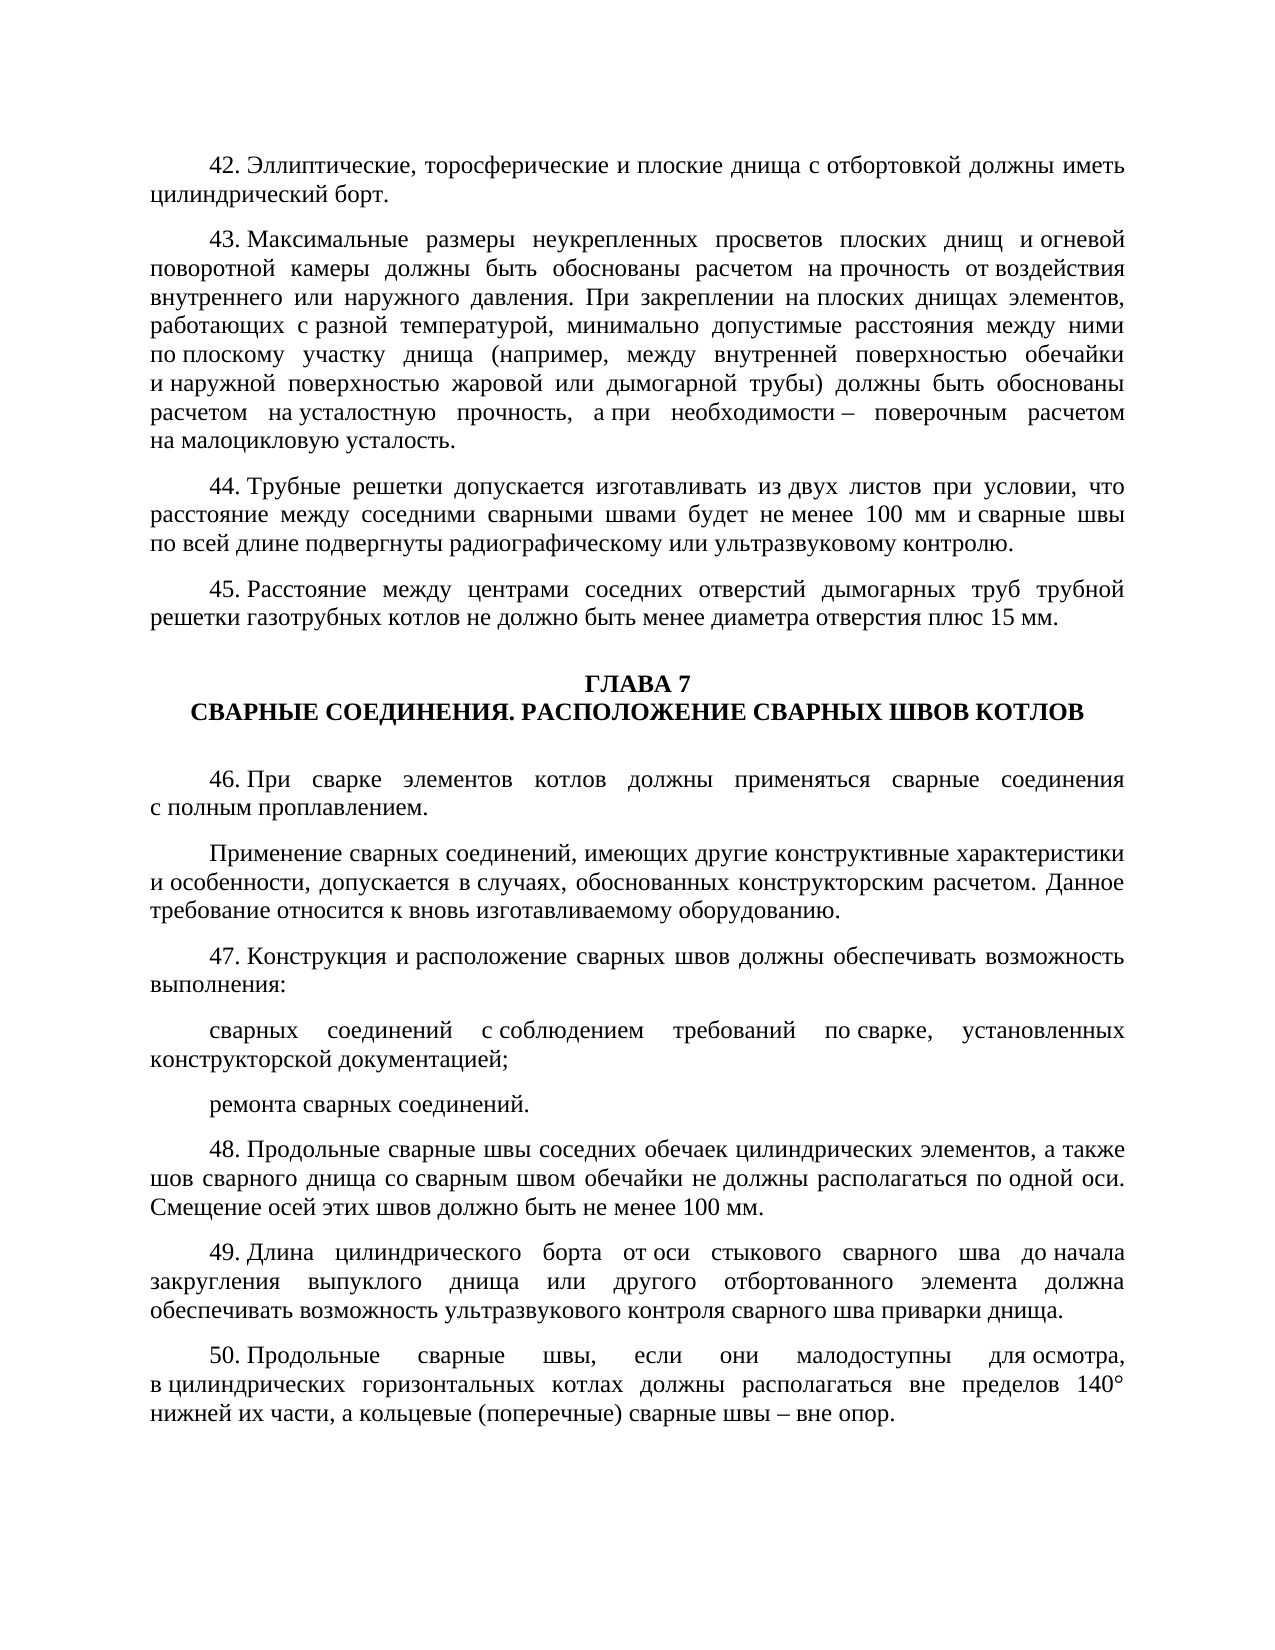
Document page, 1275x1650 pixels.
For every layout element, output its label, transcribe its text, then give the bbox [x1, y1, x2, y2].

text 44. Трубные решетки допускается изготавливать из двух листов при условии, что расстояние между соседними сварными швами будет не менее 100 мм и сварные швы по всей длине подвергнуты радиографическому или ультразвуковому контролю. [150, 471, 1125, 557]
text Применение сварных соединений, имеющих другие конструктивные характеристики и особенности, допускается в случаях, обоснованных конструкторским расчетом. Данное требование относится к вновь изготавливаемому оборудованию. [150, 838, 1125, 924]
text 45. Расстояние между центрами соседних отверстий дымогарных труб трубной решетки газотрубных котлов не должно быть менее диаметра отверстия плюс 15 мм. [150, 574, 1125, 631]
text 42. Эллиптические, торосферические и плоские днища с отбортовкой должны иметь цилиндрический борт. [150, 150, 1125, 207]
text 49. Длина цилиндрического борта от оси стыкового сварного шва до начала закругления выпуклого днища или другого отбортованного элемента должна обеспечивать возможность ультразвукового контроля сварного шва приварки днища. [150, 1237, 1125, 1324]
text 48. Продольные сварные швы соседних обечаек цилиндрических элементов, а также шов сварного днища со сварным швом обечайки не должны располагаться по одной оси. Смещение осей этих швов должно быть не менее 100 мм. [150, 1134, 1125, 1221]
text 47. Конструкция и расположение сварных швов должны обеспечивать возможность выполнения: [150, 941, 1125, 998]
text 43. Максимальные размеры неукрепленных просветов плоских днищ и огневой поворотной камеры должны быть обоснованы расчетом на прочность от воздействия внутреннего или наружного давления. При закреплении на плоских днищах элементов, работающих с разной температурой, минимально допустимые расстояния между ними по плоскому участку днища (например, между внутренней поверхностью обечайки и наружной поверхностью жаровой или дымогарной трубы) должны быть обоснованы расчетом на усталостную прочность, а при необходимости – поверочным расчетом на малоцикловую усталость. [150, 224, 1125, 454]
text 46. При сварке элементов котлов должны применяться сварные соединения с полным проплавлением. [150, 764, 1125, 821]
text ГЛАВА 7 СВАРНЫЕ СОЕДИНЕНИЯ. РАСПОЛОЖЕНИЕ СВАРНЫХ ШВОВ КОТЛОВ [150, 669, 1125, 726]
text 50. Продольные сварные швы, если они малодоступны для осмотра, в цилиндрических горизонтальных котлах должны располагаться вне пределов 140° нижней их части, а кольцевые (поперечные) сварные швы – вне опор. [150, 1340, 1125, 1427]
text ремонта сварных соединений. [150, 1089, 1125, 1118]
text сварных соединений с соблюдением требований по сварке, установленных конструкторской документацией; [150, 1015, 1125, 1072]
